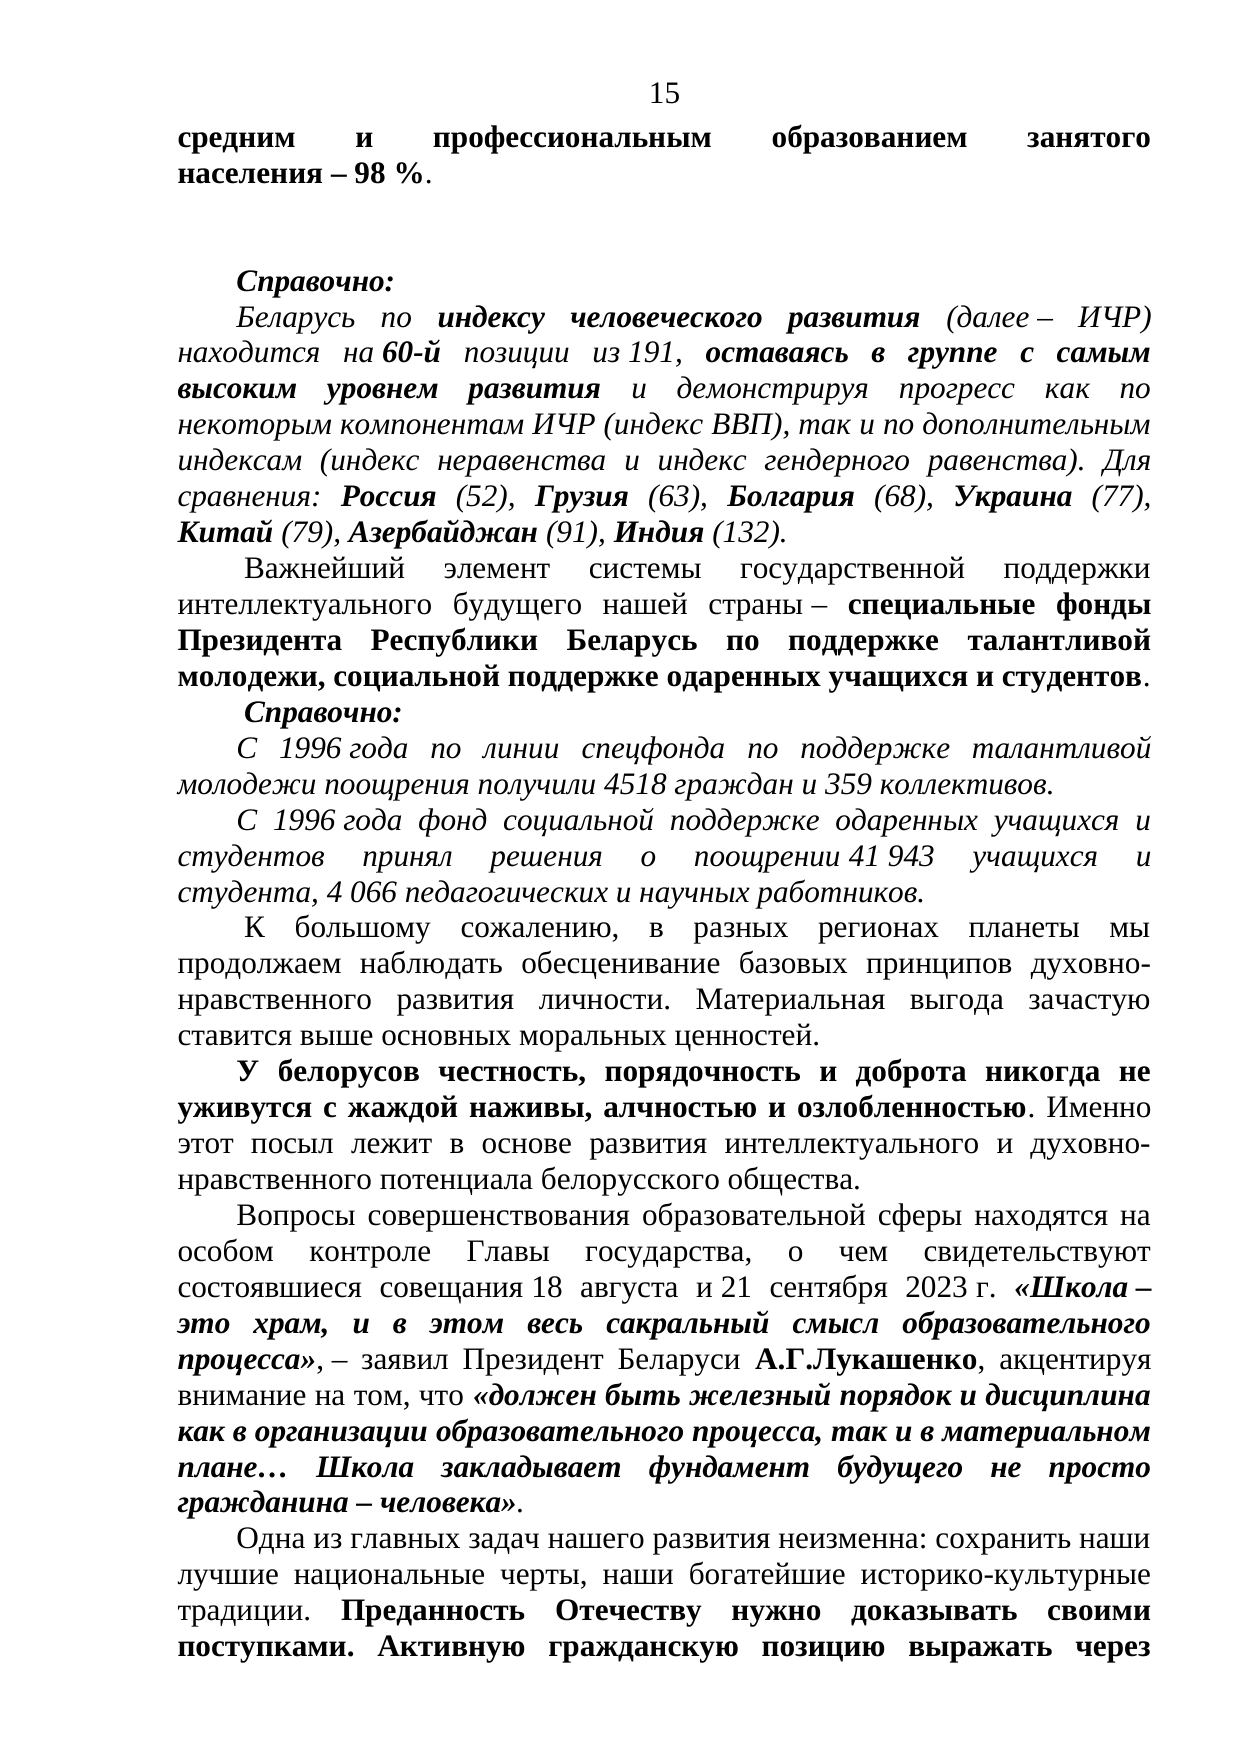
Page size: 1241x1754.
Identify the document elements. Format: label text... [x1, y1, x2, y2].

text Справочно: [177, 693, 1152, 729]
text Беларусь по индексу человеческого развития (далее – ИЧР) находится на 60-й позиции из 191, оставаясь в группе с самым высоким уровнем развития и демонстрируя прогресс как по некоторым компонентам ИЧР (индекс ВВП), так и по дополнительным индексам (индекс неравенства и индекс гендерного равенства). Для сравнения: Россия (52), Грузия (63), Болгария (68), Украина (77), Китай (79), Азербайджан (91), Индия (132). [177, 298, 1152, 549]
text Справочно: [177, 262, 1152, 298]
text Важнейший элемент системы государственной поддержки интеллектуального будущего нашей страны – специальные фонды Президента Республики Беларусь по поддержке талантливой молодежи, социальной поддержке одаренных учащихся и студентов. [177, 549, 1152, 693]
text У белорусов честность, порядочность и доброта никогда не уживутся с жаждой наживы, алчностью и озлобленностью. Именно этот посыл лежит в основе развития интеллектуального и духовно-нравственного потенциала белорусского общества. [177, 1052, 1152, 1196]
text К большому сожалению, в разных регионах планеты мы продолжаем наблюдать обесценивание базовых принципов духовно-нравственного развития личности. Материальная выгода зачастую ставится выше основных моральных ценностей. [177, 909, 1152, 1052]
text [177, 1520, 1152, 1663]
text Вопросы совершенствования образовательной сферы находятся на особом контроле Главы государства, о чем свидетельствуют состоявшиеся совещания 18 августа и 21 сентября 2023 г. «Школа – это храм, и в этом весь сакральный смысл образовательного процесса», – заявил Президент Беларуси А.Г.Лукашенко, акцентируя внимание на том, что «должен быть железный порядок и дисциплина как в организации образовательного процесса, так и в материальном плане… Школа закладывает фундамент будущего не просто гражданина – человека». [177, 1196, 1152, 1520]
text С 1996 года фонд социальной поддержке одаренных учащихся и студентов принял решения о поощрении 41 943 учащихся и студента, 4 066 педагогических и научных работников. [177, 801, 1152, 909]
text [177, 118, 1152, 190]
text С 1996 года по линии спецфонда по поддержке талантливой молодежи поощрения получили 4518 граждан и 359 коллективов. [177, 729, 1152, 801]
